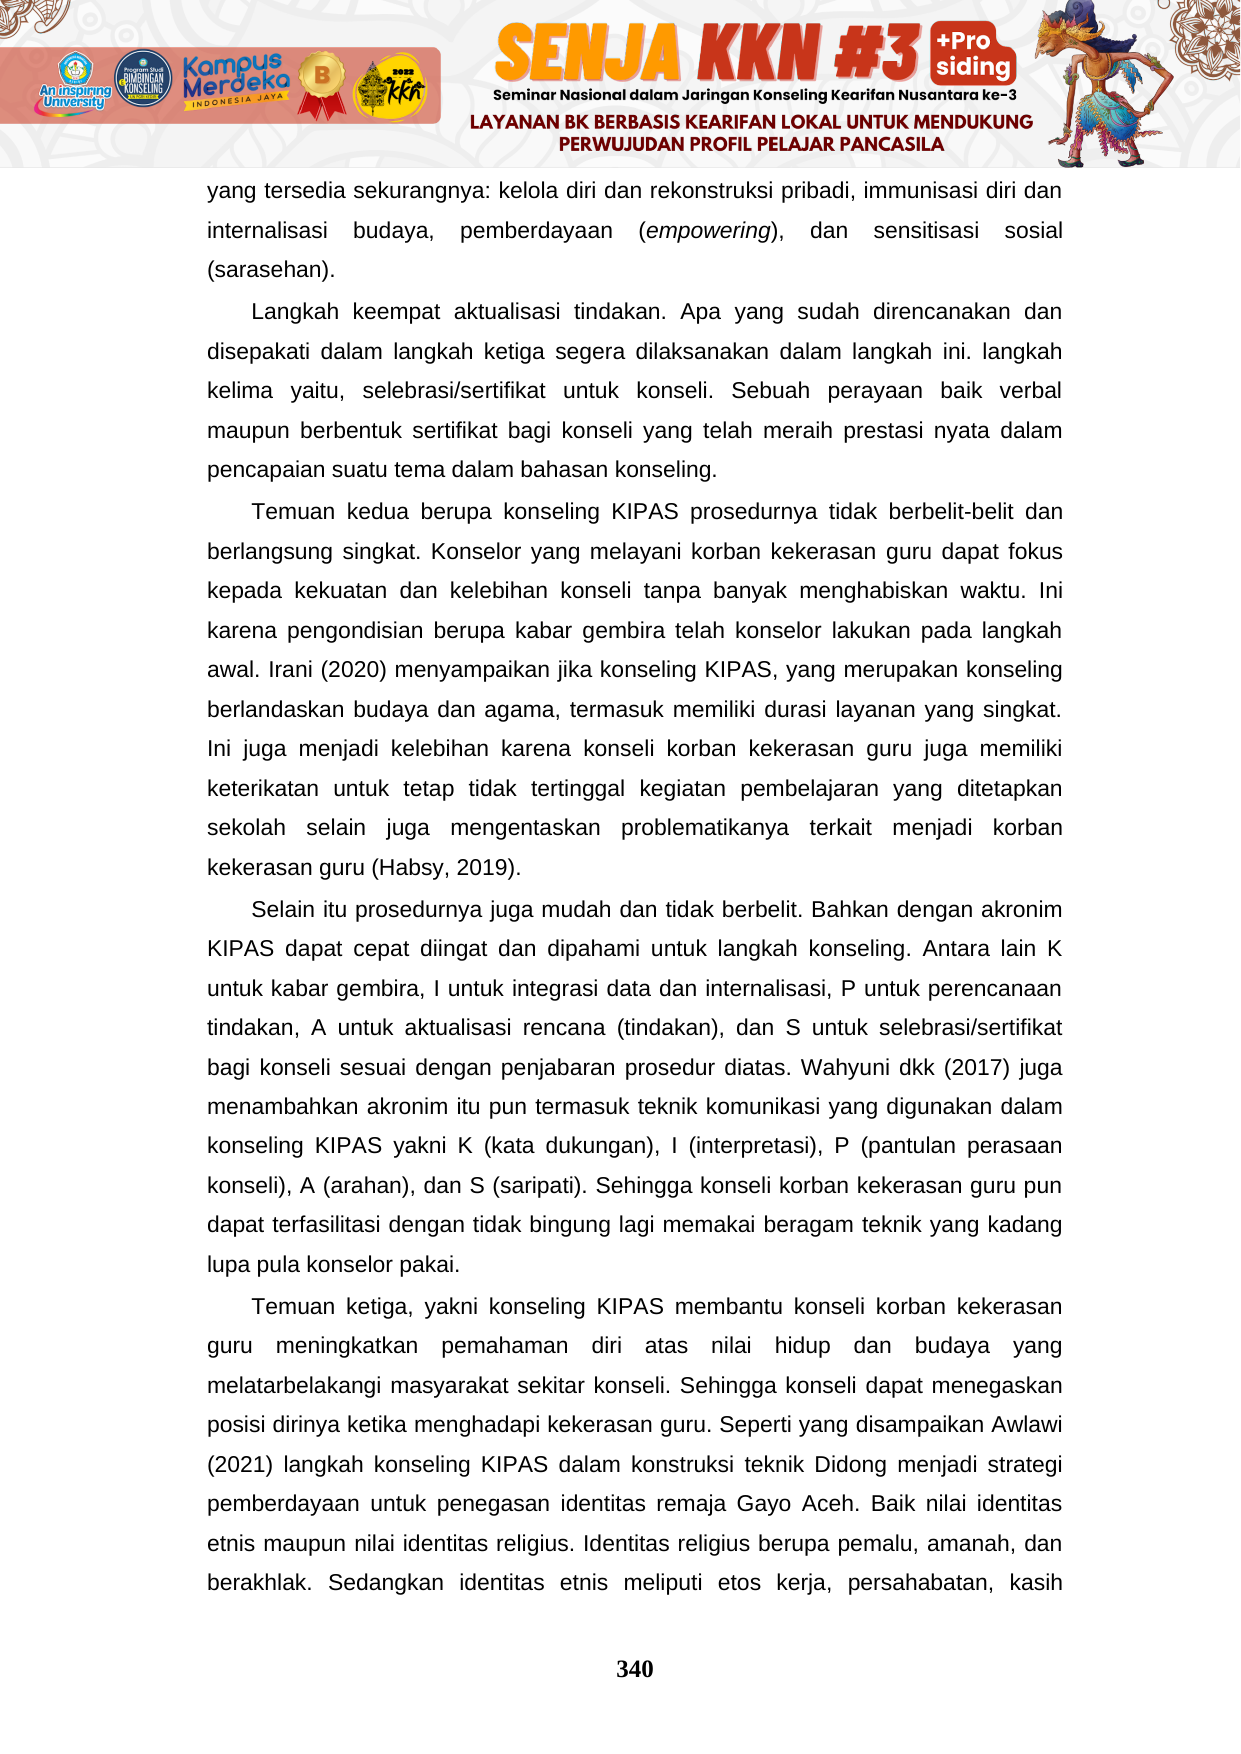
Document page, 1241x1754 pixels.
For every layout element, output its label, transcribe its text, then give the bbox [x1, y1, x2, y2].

text Langkah keempat aktualisasi tindakan. Apa yang sudah direncanakan dan disepakati dalam langkah ketiga segera dilaksanakan dalam langkah ini. langkah kelima yaitu, selebrasi/sertifikat untuk konseli. Sebuah perayaan baik verbal maupun berbentuk sertifikat bagi konseli yang telah meraih prestasi nyata dalam pencapaian suatu tema dalam bahasan konseling. [207, 298, 1063, 482]
picture [0, 0, 1241, 168]
text Selain itu prosedurnya juga mudah dan tidak berbelit. Bahkan dengan akronim KIPAS dapat cepat diingat dan dipahami untuk langkah konseling. Antara lain K untuk kabar gembira, I untuk integrasi data dan internalisasi, P untuk perencanaan tindakan, A untuk aktualisasi rencana (tindakan), dan S untuk selebrasi/sertifikat bagi konseli sesuai dengan penjabaran prosedur diatas. Wahyuni dkk (2017) juga menambahkan akronim itu pun termasuk teknik komunikasi yang digunakan dalam konseling KIPAS yakni K (kata dukungan), I (interpretasi), P (pantulan perasaan konseli), A (arahan), dan S (saripati). Sehingga konseli korban kekerasan guru pun dapat terfasilitasi dengan tidak bingung lagi memakai beragam teknik yang kadang lupa pula konselor pakai. [207, 896, 1063, 1277]
text Temuan kedua berupa konseling KIPAS prosedurnya tidak berbelit-belit dan berlangsung singkat. Konselor yang melayani korban kekerasan guru dapat fokus kepada kekuatan dan kelebihan konseli tanpa banyak menghabiskan waktu. Ini karena pengondisian berupa kabar gembira telah konselor lakukan pada langkah awal. Irani (2020) menyampaikan jika konseling KIPAS, yang merupakan konseling berlandaskan budaya dan agama, termasuk memiliki durasi layanan yang singkat. Ini juga menjadi kelebihan karena konseli korban kekerasan guru juga memiliki keterikatan untuk tetap tidak tertinggal kegiatan pembelajaran yang ditetapkan sekolah selain juga mengentaskan problematikanya terkait menjadi korban kekerasan guru (Habsy, 2019). [207, 498, 1063, 880]
